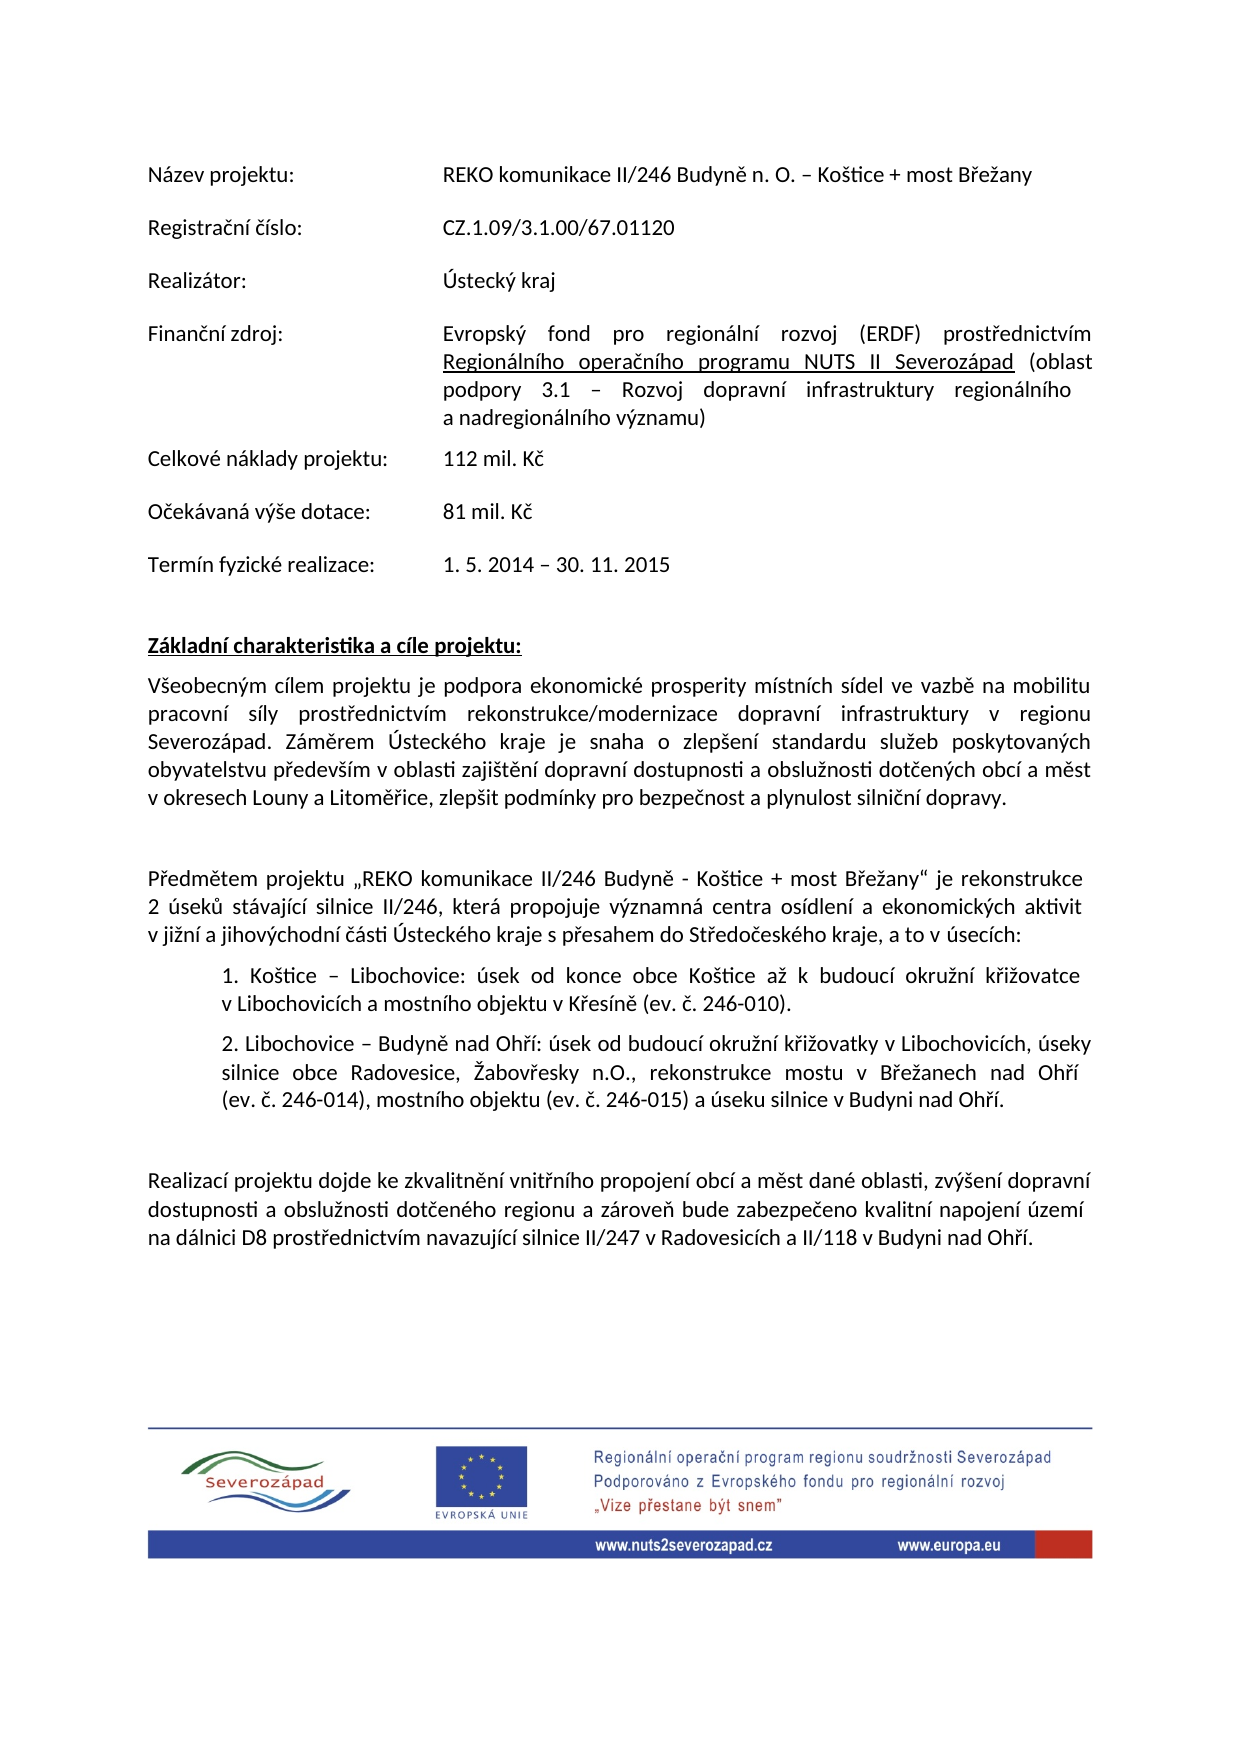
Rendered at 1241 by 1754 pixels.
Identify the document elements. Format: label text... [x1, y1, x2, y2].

text 2. Libochovice – Budyně nad Ohří: úsek od budoucí okružní křižovatky v Libochovicích, úseky silnice obce Radovesice, Žabovřesky n.O., rekonstrukce mostu v Břežanech nad Ohří (ev. č. 246-014), mostního objektu (ev. č. 246-015) a úseku silnice v Budyni nad Ohří. [221, 1029, 1093, 1114]
text Předmětem projektu „REKO komunikace II/246 Budyně - Koštice + most Břežany“ je rekonstrukce 2 úseků stávající silnice II/246, která propojuje významná centra osídlení a ekonomických aktivit v jižní a jihovýchodní části Ústeckého kraje s přesahem do Středočeského kraje, a to v úsecích: [148, 864, 1093, 948]
text Registrační číslo: CZ.1.09/3.1.00/67.01120 [148, 213, 1093, 241]
text Základní charakteristika a cíle projektu: [148, 631, 1093, 659]
picture [147, 1425, 1093, 1559]
text Realizací projektu dojde ke zkvalitnění vnitřního propojení obcí a měst dané oblasti, zvýšení dopravní dostupnosti a obslužnosti dotčeného regionu a zároveň bude zabezpečeno kvalitní napojení území na dálnici D8 prostřednictvím navazující silnice II/247 v Radovesicích a II/118 v Budyni nad Ohří. [148, 1167, 1093, 1251]
text 1. Koštice – Libochovice: úsek od konce obce Koštice až k budoucí okružní křižovatce v Libochovicích a mostního objektu v Křesíně (ev. č. 246-010). [221, 961, 1093, 1017]
text Finanční zdroj: Evropský fond pro regionální rozvoj (ERDF) prostřednictvím Regionálního operačního programu NUTS II Severozápad (oblast podpory 3.1 – Rozvoj dopravní infrastruktury regionálního a nadregionálního významu) [148, 319, 1093, 431]
text Všeobecným cílem projektu je podpora ekonomické prosperity místních sídel ve vazbě na mobilitu pracovní síly prostřednictvím rekonstrukce/modernizace dopravní infrastruktury v regionu Severozápad. Záměrem Ústeckého kraje je snaha o zlepšení standardu služeb poskytovaných obyvatelstvu především v oblasti zajištění dopravní dostupnosti a obslužnosti dotčených obcí a měst v okresech Louny a Litoměřice, zlepšit podmínky pro bezpečnost a plynulost silniční dopravy. [148, 671, 1093, 811]
text Celkové náklady projektu: 112 mil. Kč [148, 444, 1093, 472]
text Termín fyzické realizace: 1. 5. 2014 – 30. 11. 2015 [148, 550, 1093, 578]
text Očekávaná výše dotace: 81 mil. Kč [148, 497, 1093, 525]
text Název projektu: REKO komunikace II/246 Budyně n. O. – Koštice + most Břežany [148, 160, 1093, 188]
text Realizátor: Ústecký kraj [148, 266, 1093, 294]
